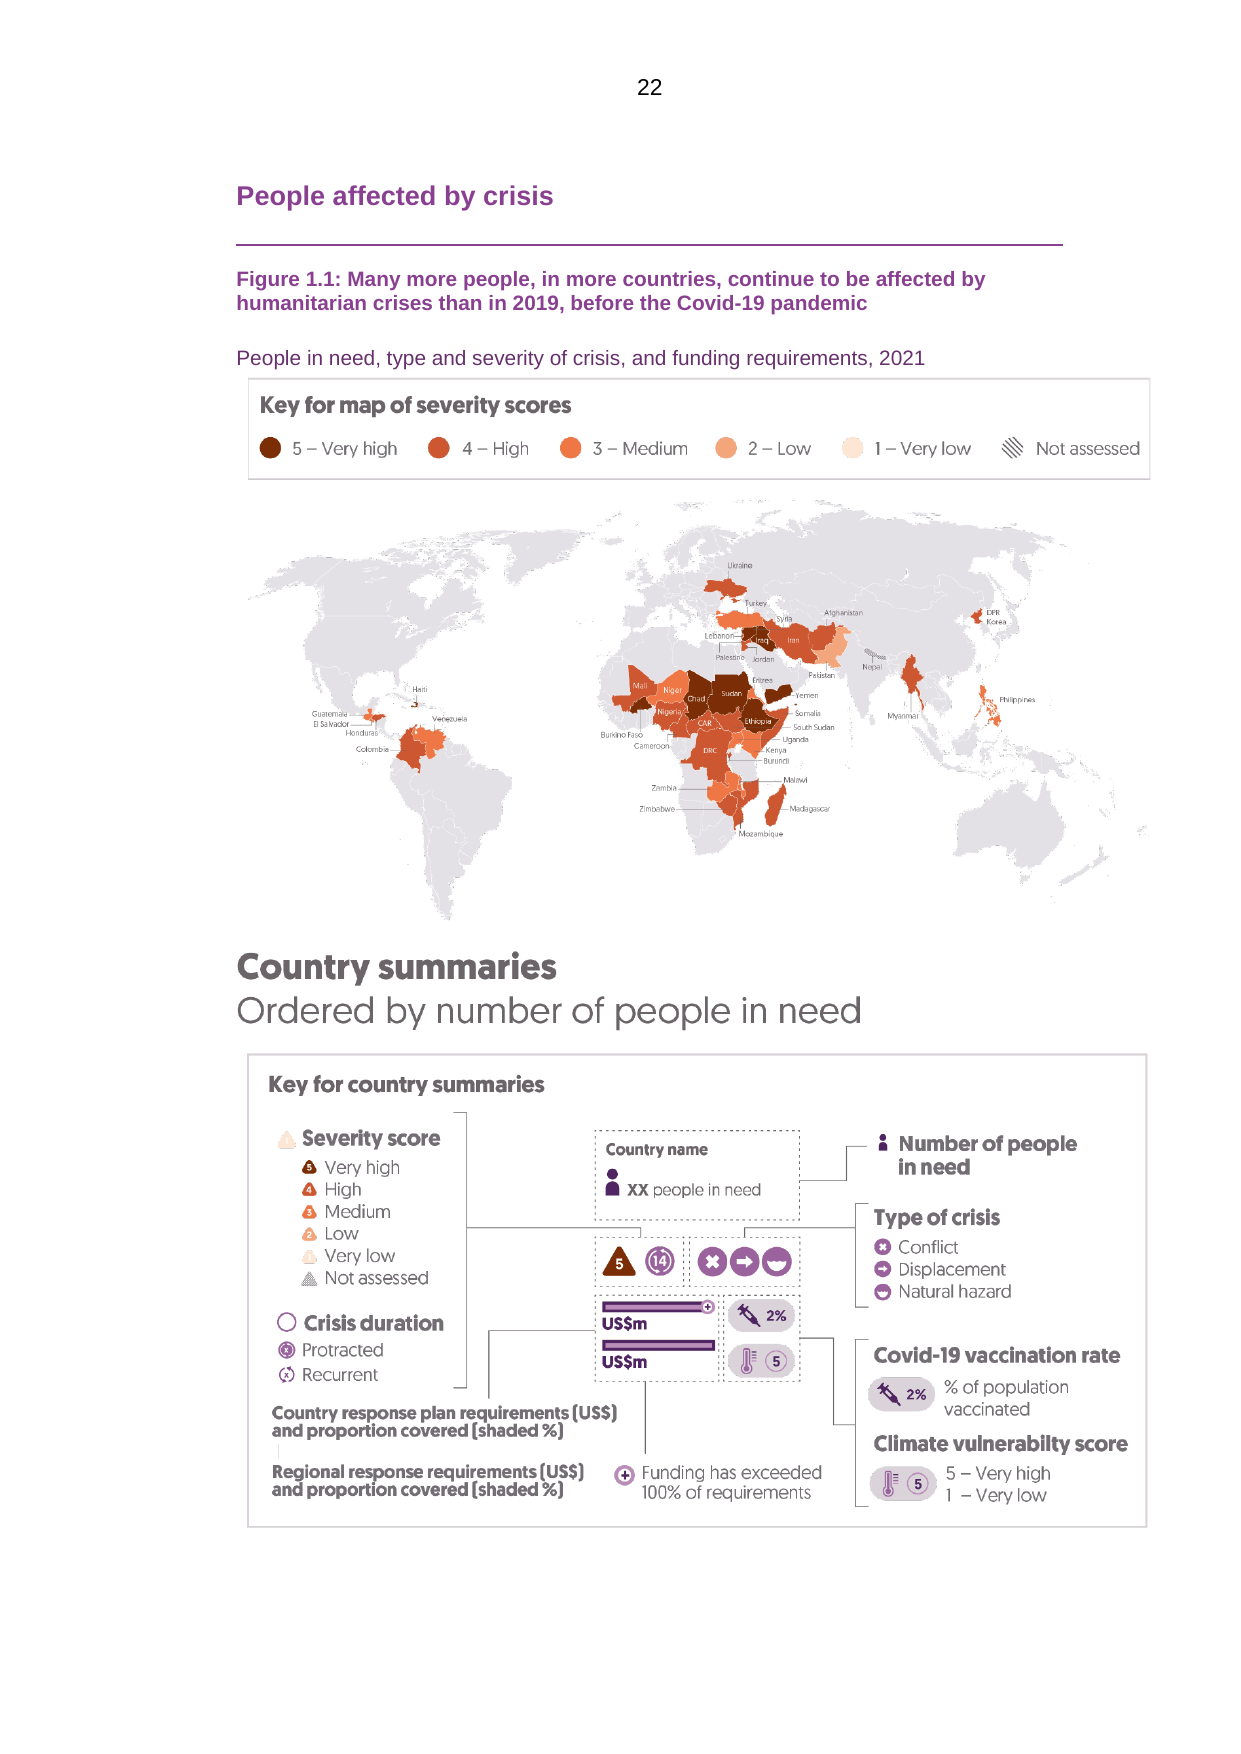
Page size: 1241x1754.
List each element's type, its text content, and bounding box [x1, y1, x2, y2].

title People in need, type and severity of crisis, and funding requirements, 2021 [236, 323, 1063, 370]
picture [236, 370, 1152, 1528]
title Figure 1.1: Many more people, in more countries, continue to be affected by humanitarian crises than in 2019, before the Covid-19 pandemic [236, 246, 1063, 315]
subtitle People affected by crisis [236, 177, 1063, 213]
